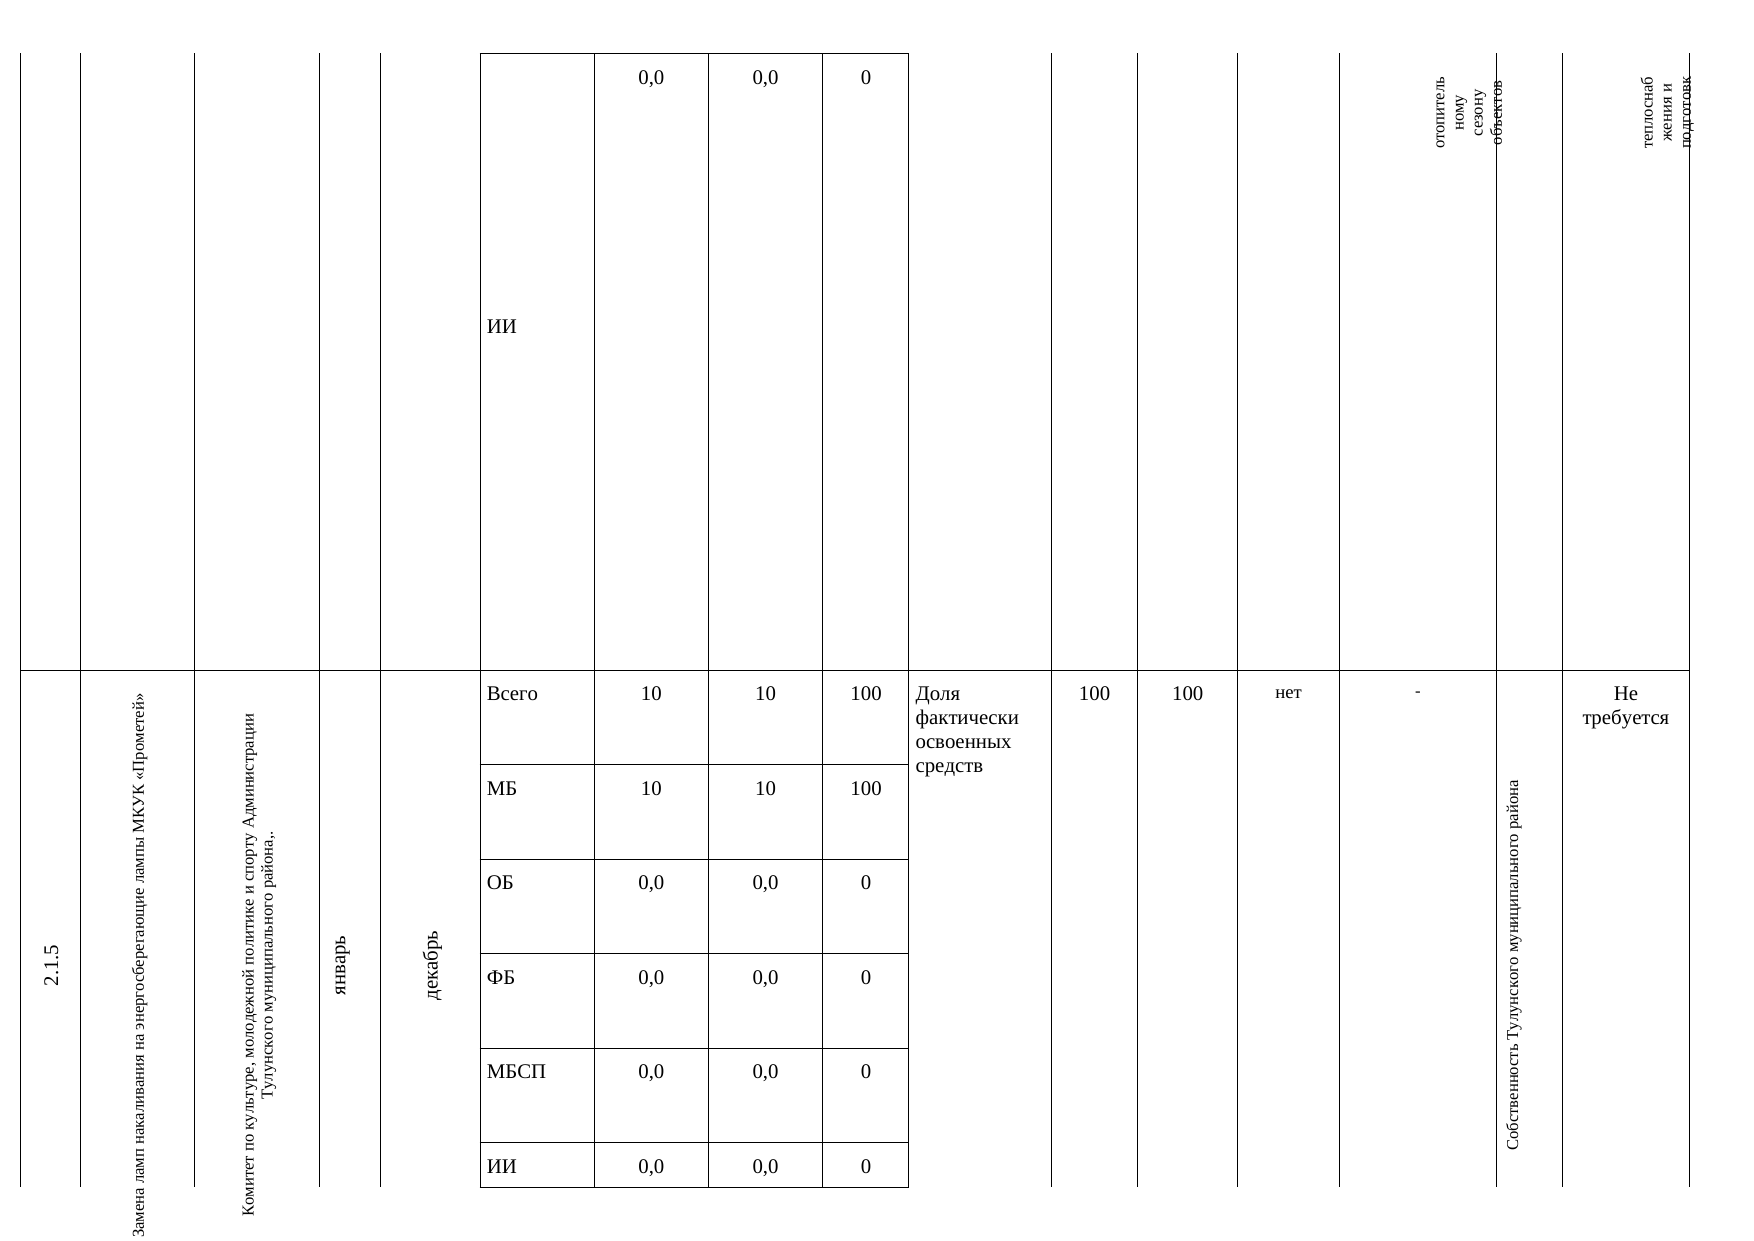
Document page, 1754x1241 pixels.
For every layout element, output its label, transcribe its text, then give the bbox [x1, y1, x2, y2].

table_cell 10 [709, 765, 822, 858]
table_cell ИИ [481, 54, 594, 669]
table_cell 0 [823, 954, 908, 1047]
table_cell 0,0 [595, 1143, 708, 1187]
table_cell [1497, 671, 1562, 1187]
table_cell 100 [1138, 671, 1237, 1187]
table_cell 0,0 [595, 1049, 708, 1142]
table_cell Не требуется [1563, 671, 1689, 1187]
table_cell ФБ [481, 954, 594, 1047]
table_cell 0,0 [709, 860, 822, 953]
table_cell 0 [823, 1049, 908, 1142]
table_cell 0,0 [709, 1143, 822, 1187]
table_cell 0,0 [709, 1049, 822, 1142]
table_cell январь [320, 671, 380, 1187]
table_cell 100 [823, 671, 908, 764]
table_cell 10 [595, 765, 708, 858]
table_cell 100 [1052, 671, 1137, 1187]
table_cell ОБ [481, 860, 594, 953]
table_cell 0,0 [709, 54, 822, 669]
table_cell МБ [481, 765, 594, 858]
table_cell 0,0 [595, 954, 708, 1047]
table_cell 100 [823, 765, 908, 858]
table_cell 0,0 [595, 860, 708, 953]
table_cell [909, 671, 1051, 1187]
table_cell 10 [595, 671, 708, 764]
table_cell 0 [823, 54, 908, 669]
table_cell 2.1.5 [21, 671, 80, 1187]
table_cell 0 [823, 860, 908, 953]
table_cell Замена ламп накаливания на энергосберегающие лампы МКУК «Прометей» [81, 671, 194, 1187]
table_cell 10 [709, 671, 822, 764]
table_cell Всего [481, 671, 594, 764]
table_cell 0,0 [709, 954, 822, 1047]
table_cell МБСП [481, 1049, 594, 1142]
table_cell 0,0 [595, 54, 708, 669]
table_cell Комитет по культуре, молодежной политике и спорту Администрации Тулунского муниципального района,. [195, 671, 319, 1187]
table_cell ИИ [481, 1143, 594, 1187]
table_cell декабрь [381, 671, 480, 1187]
table_cell - [1340, 671, 1496, 1187]
table_cell 0 [823, 1143, 908, 1187]
table_cell нет [1238, 671, 1339, 1187]
